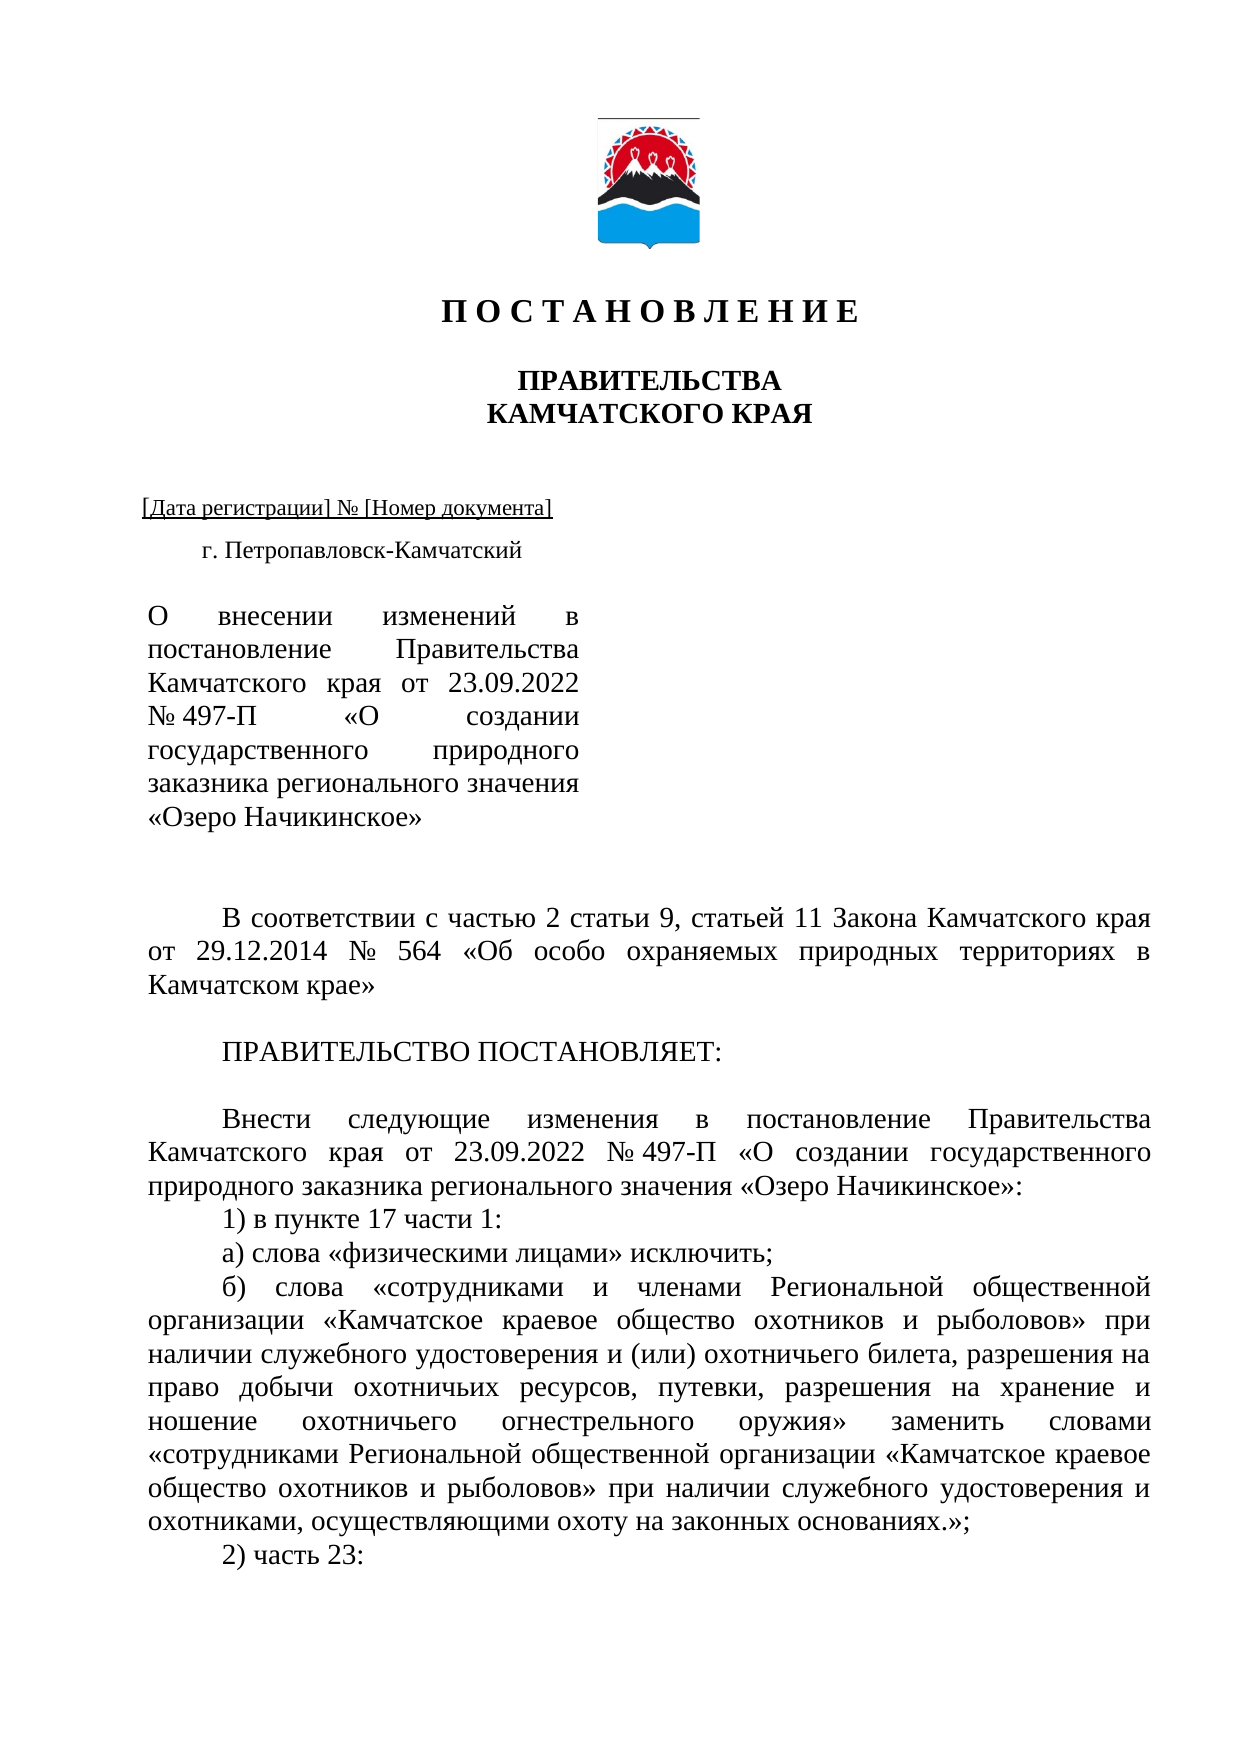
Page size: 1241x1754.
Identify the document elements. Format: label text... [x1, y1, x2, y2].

table_header О внесении изменений в постановление Правительства Камчатского края от 23.09.2022 № 497-П «О создании государственного природного заказника регионального значения «Озеро Начикинское» [133, 598, 591, 833]
text ПРАВИТЕЛЬСТВО ПОСТАНОВЛЯЕТ: [148, 1034, 1152, 1067]
text [Дата регистрации] № [Номер документа] [118, 492, 576, 521]
text б) слова «сотрудниками и членами Региональной общественной организации «Камчатское краевое общество охотников и рыболовов» при наличии служебного удостоверения и (или) охотничьего билета, разрешения на право добычи охотничьих ресурсов, путевки, разрешения на хранение и ношение охотничьего огнестрельного оружия» заменить словами «сотрудниками Региональной общественной организации «Камчатское краевое общество охотников и рыболовов» при наличии служебного удостоверения и охотниками, осуществляющими охоту на законных основаниях.»; [148, 1269, 1152, 1537]
text П О С Т А Н О В Л Е Н И Е [148, 291, 1152, 329]
text В соответствии с частью 2 статьи 9, статьей 11 Закона Камчатского края от 29.12.2014 № 564 «Об особо охраняемых природных территориях в Камчатском крае» [148, 900, 1152, 1000]
text ПРАВИТЕЛЬСТВА [148, 363, 1152, 396]
text 1) в пункте 17 части 1: [148, 1202, 1152, 1235]
text 2) часть 23: [148, 1537, 1152, 1571]
picture [596, 118, 700, 246]
text КАМЧАТСКОГО КРАЯ [148, 396, 1152, 430]
text г. Петропавловск-Камчатский [148, 536, 576, 564]
text Внести следующие изменения в постановление Правительства Камчатского края от 23.09.2022 № 497-П «О создании государственного природного заказника регионального значения «Озеро Начикинское»: [148, 1101, 1152, 1202]
text а) слова «физическими лицами» исключить; [148, 1235, 1152, 1269]
picture [653, 241, 700, 246]
